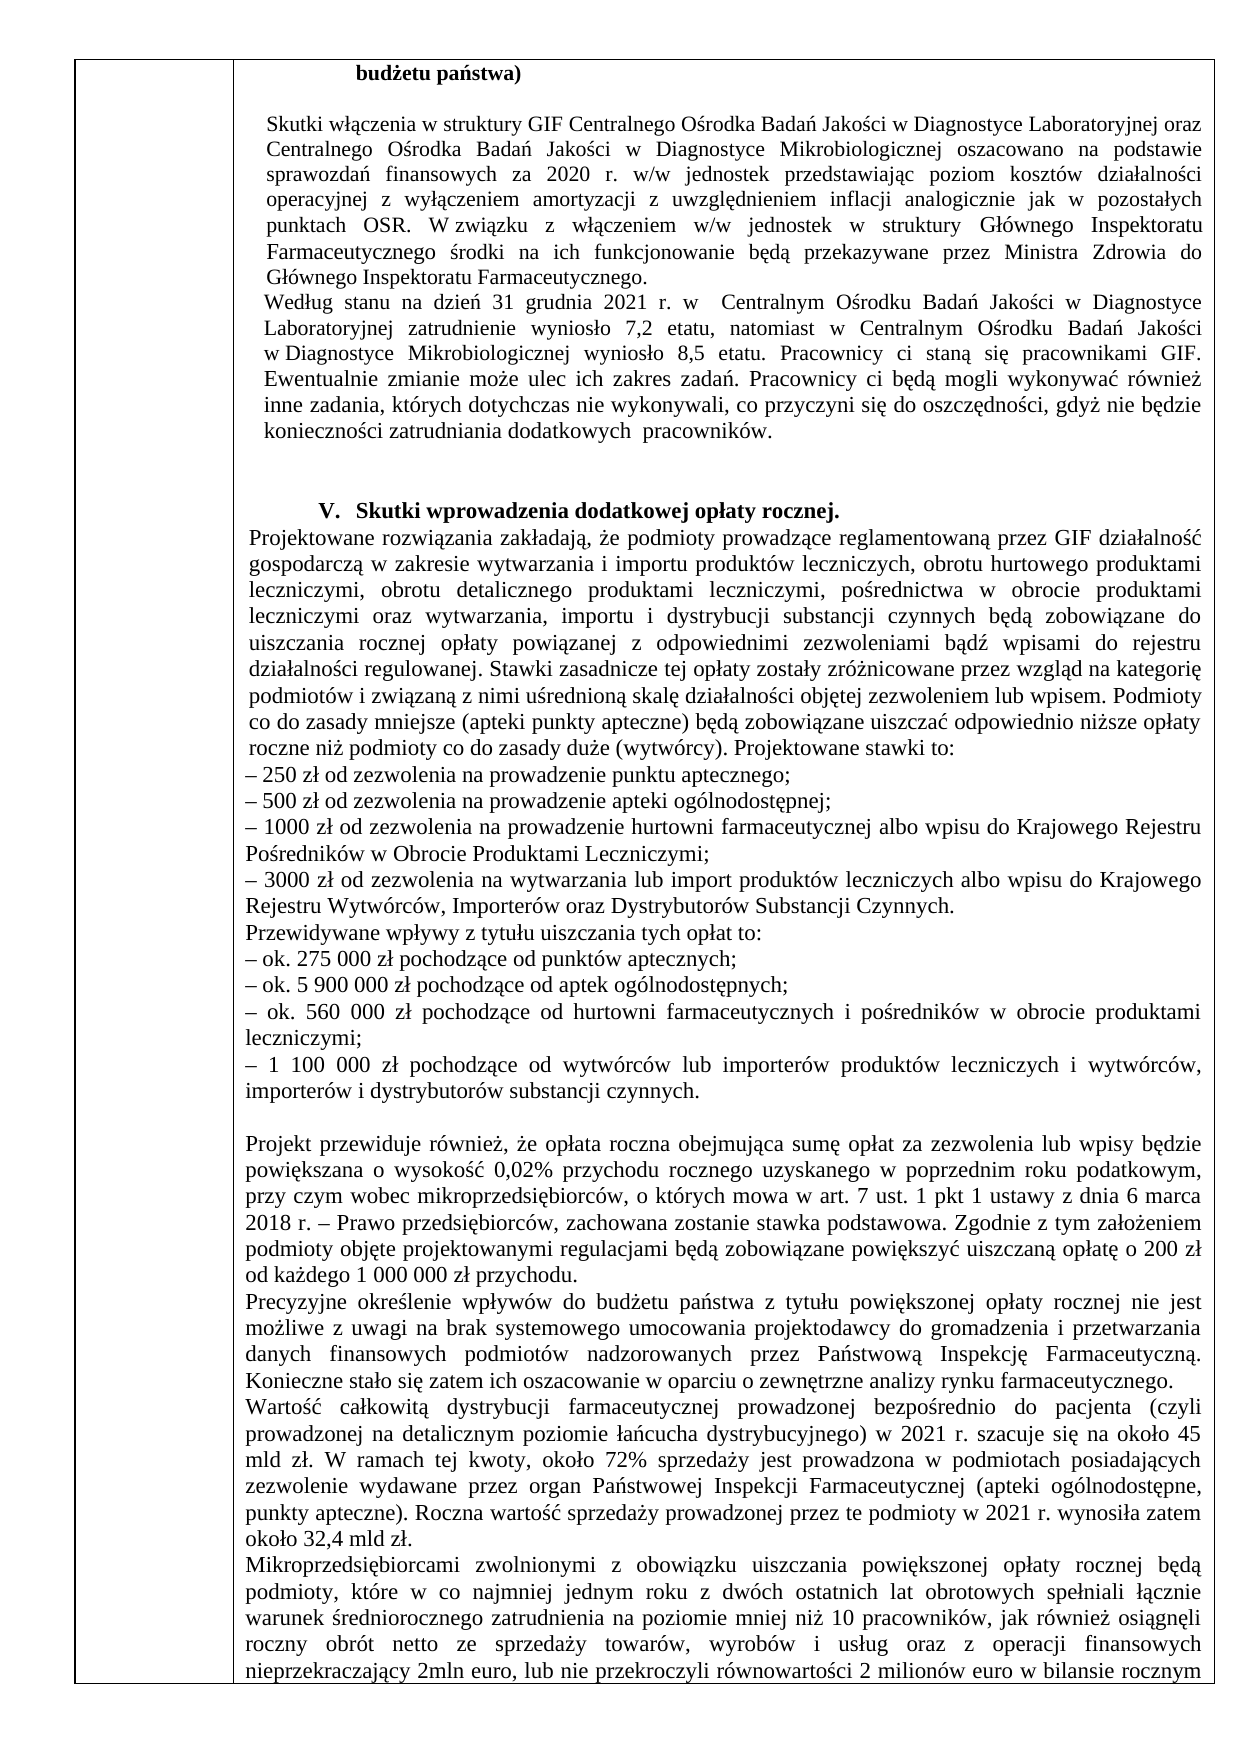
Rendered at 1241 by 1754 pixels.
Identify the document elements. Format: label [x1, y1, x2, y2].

table_cell [234, 60, 1214, 1683]
table_cell [76, 60, 233, 1683]
